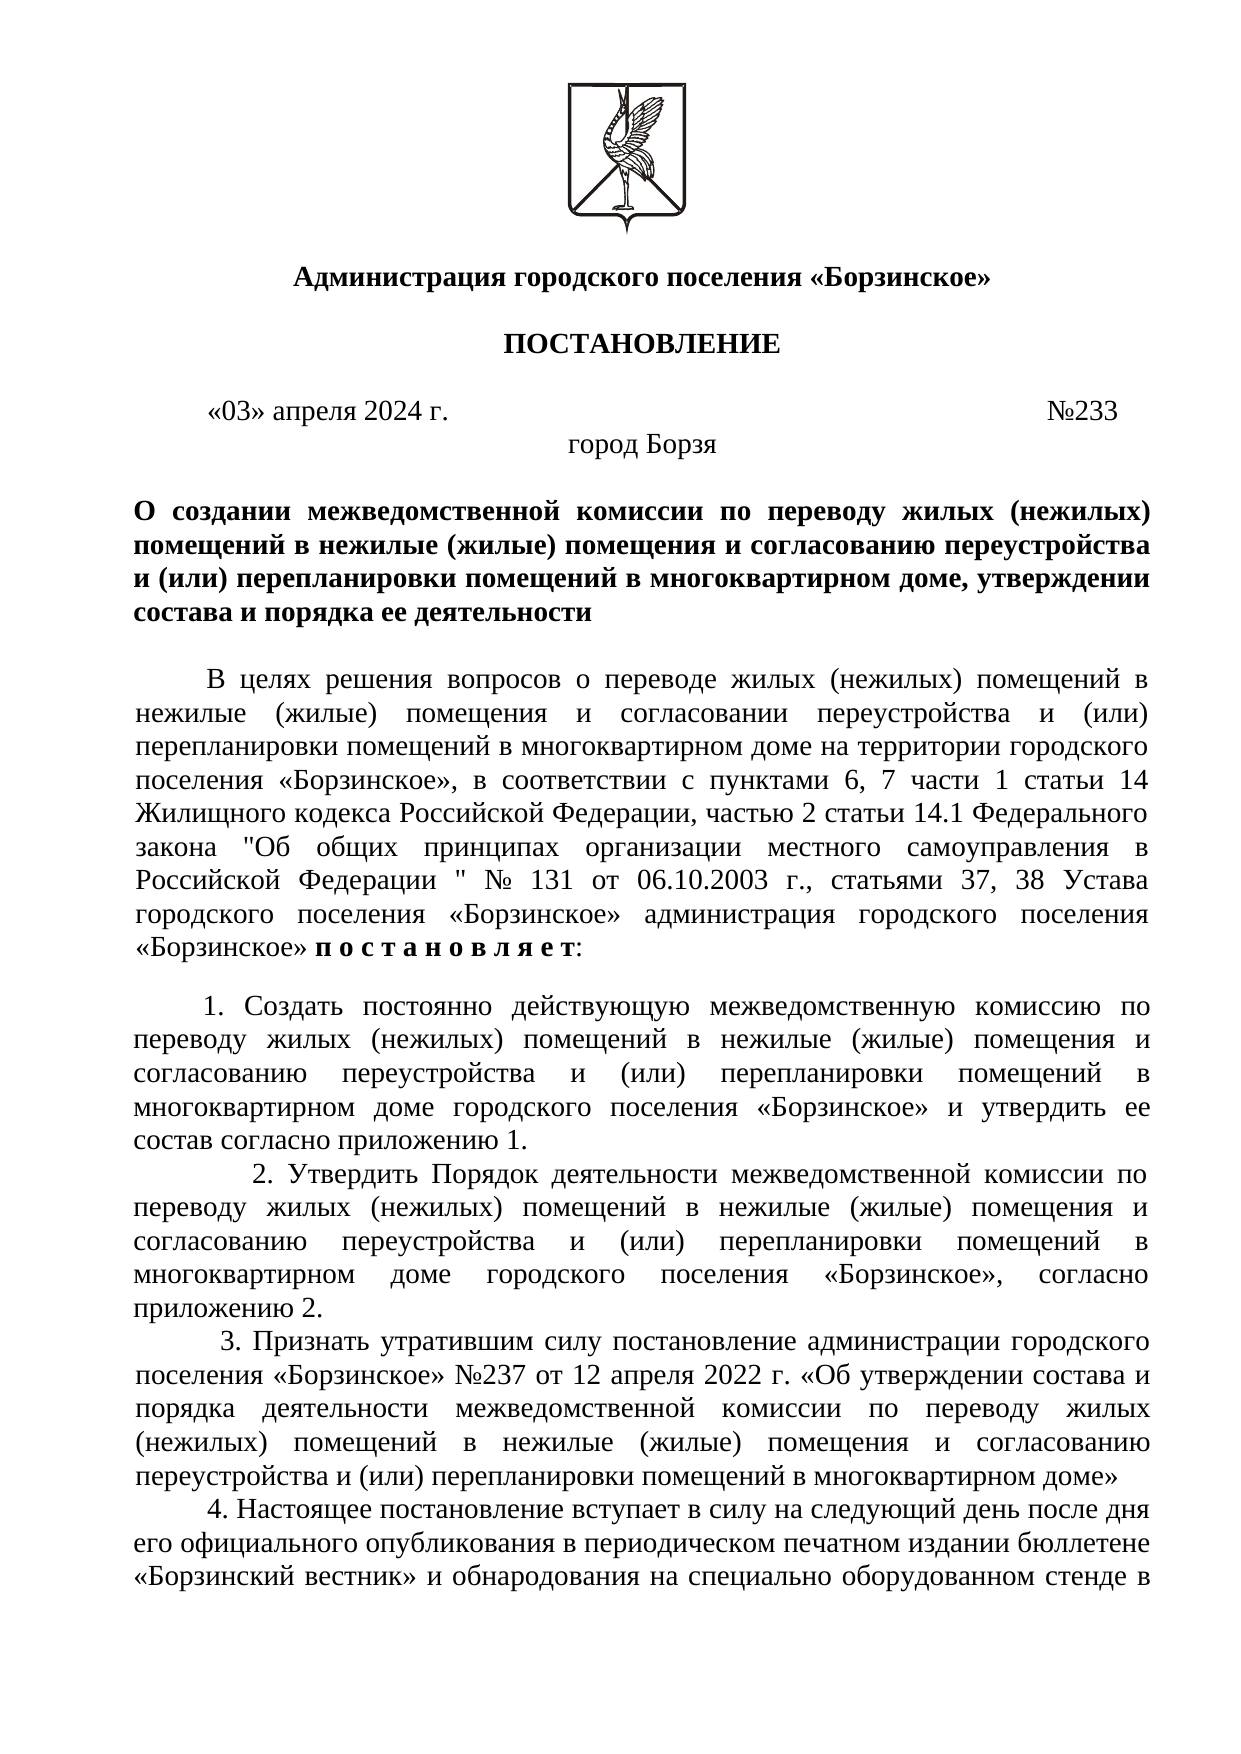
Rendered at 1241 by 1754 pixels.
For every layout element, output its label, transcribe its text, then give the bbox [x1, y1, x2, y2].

text город Борзя [133, 426, 1151, 460]
text Администрация городского поселения «Борзинское» [133, 259, 1151, 292]
text 3. Признать утратившим силу постановление администрации городского поселения «Борзинское» №237 от 12 апреля 2022 г. «Об утверждении состава и порядка деятельности межведомственной комиссии по переводу жилых (нежилых) помещений в нежилые (жилые) помещения и согласованию переустройства и (или) перепланировки помещений в многоквартирном доме» [135, 1323, 1151, 1491]
text О создании межведомственной комиссии по переводу жилых (нежилых) помещений в нежилые (жилые) помещения и согласованию переустройства и (или) перепланировки помещений в многоквартирном доме, утверждении состава и порядка ее деятельности [133, 493, 1151, 628]
text 1. Создать постоянно действующую межведомственную комиссию по переводу жилых (нежилых) помещений в нежилые (жилые) помещения и согласованию переустройства и (или) перепланировки помещений в многоквартирном доме городского поселения «Борзинское» и утвердить ее состав согласно приложению 1. [133, 988, 1151, 1156]
text В целях решения вопросов о переводе жилых (нежилых) помещений в нежилые (жилые) помещения и согласовании переустройства и (или) перепланировки помещений в многоквартирном доме на территории городского поселения «Борзинское», в соответствии с пунктами 6, 7 части 1 статьи 14 Жилищного кодекса Российской Федерации, частью 2 статьи 14.1 Федерального закона "Об общих принципах организации местного самоуправления в Российской Федерации " № 131 от 06.10.2003 г., статьями 37, 38 Устава городского поселения «Борзинское» администрация городского поселения «Борзинское» п о с т а н о в л я е т: [135, 661, 1149, 963]
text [133, 1491, 1151, 1592]
text ПОСТАНОВЛЕНИЕ [133, 326, 1151, 359]
text 2. Утвердить Порядок деятельности межведомственной комиссии по переводу жилых (нежилых) помещений в нежилые (жилые) помещения и согласованию переустройства и (или) перепланировки помещений в многоквартирном доме городского поселения «Борзинское», согласно приложению 2. [133, 1156, 1149, 1323]
text «03» апреля 2024 г. №233 [133, 393, 1151, 426]
